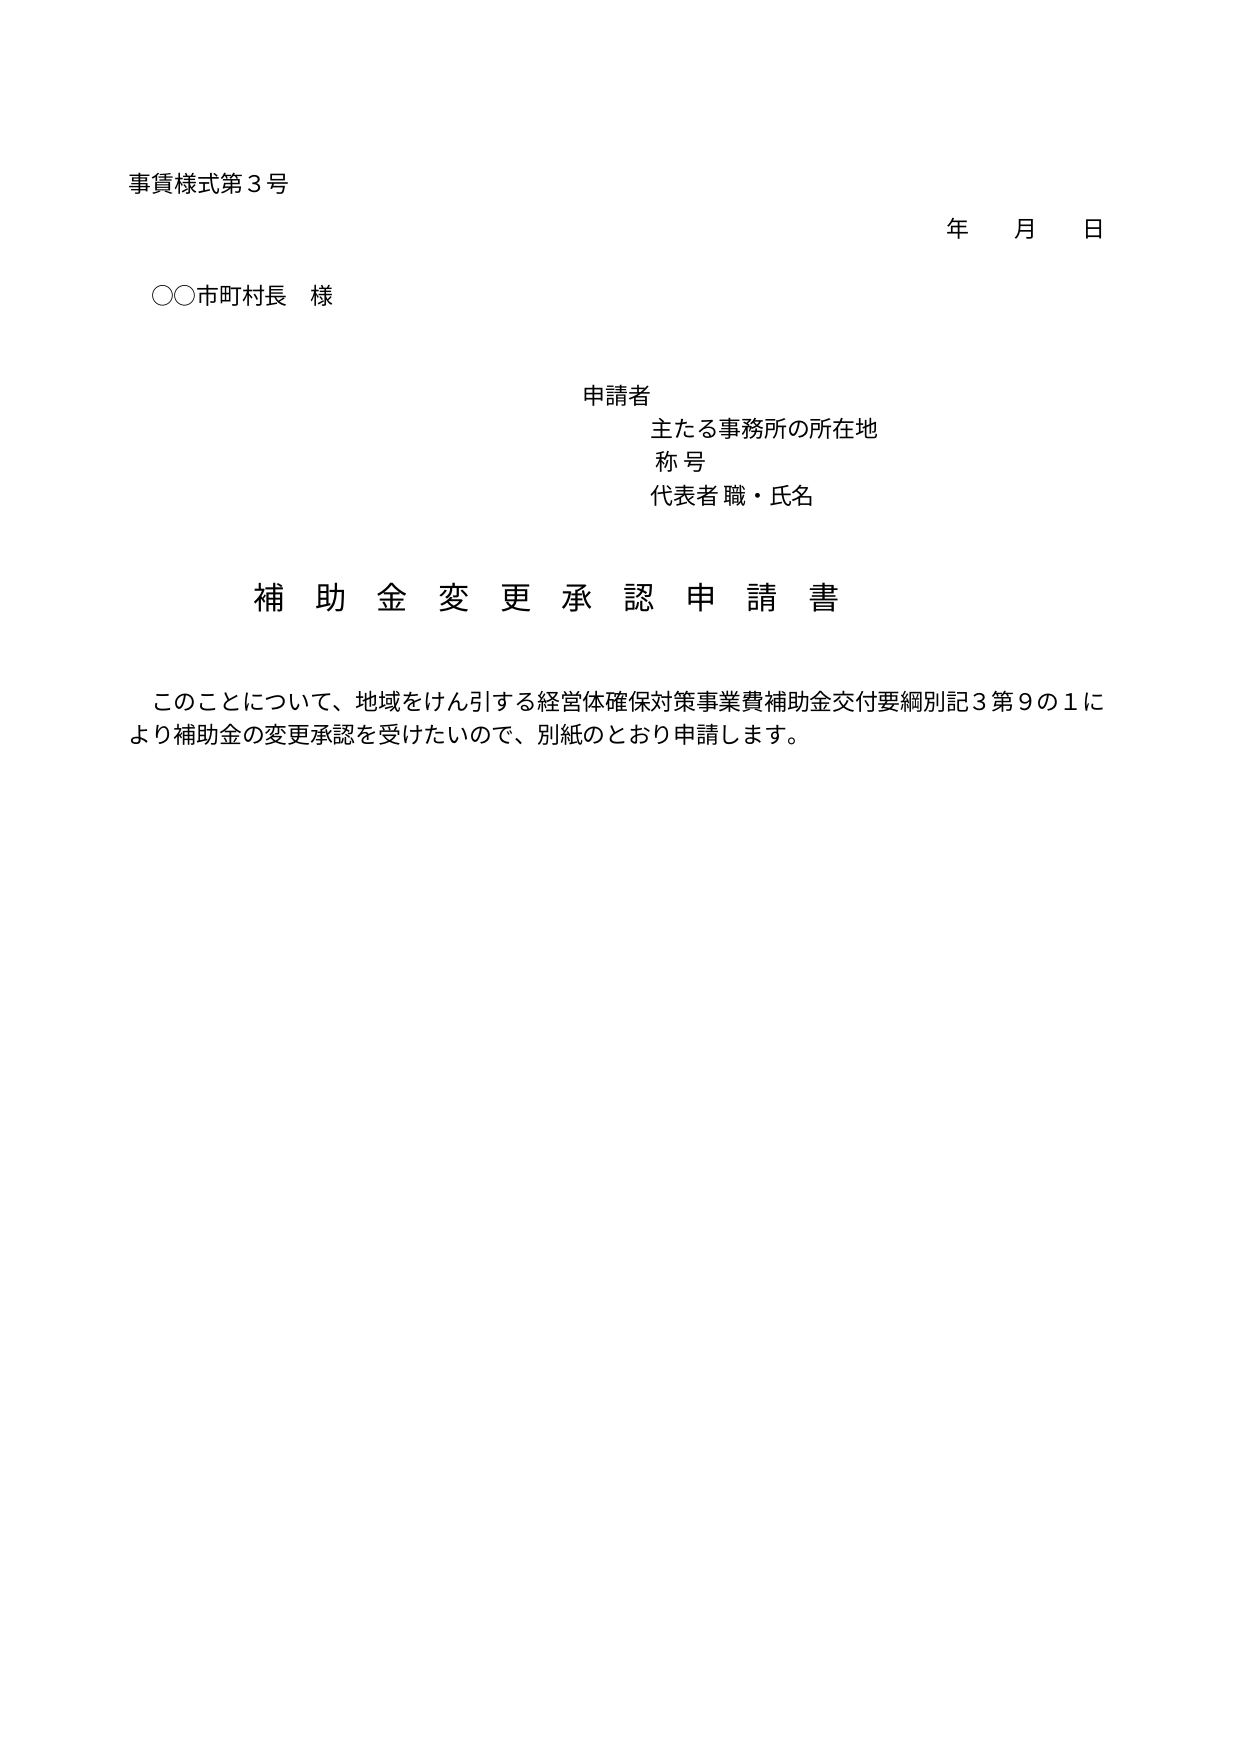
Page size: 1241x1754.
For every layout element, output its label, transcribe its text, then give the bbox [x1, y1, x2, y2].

text ○○市町村長 様 [128, 277, 1105, 311]
text このことについて、地域をけん引する経営体確保対策事業費補助金交付要綱別記３第９の１により補助金の変更承認を受けたいので、別紙のとおり申請します。 [128, 684, 1105, 750]
text 申請者 [128, 377, 1105, 411]
text 事賃様式第３号 [128, 166, 1105, 199]
text 代表者 職・氏名 [128, 477, 1105, 511]
text 補 助 金 変 更 承 認 申 請 書 [128, 577, 1105, 617]
text 主たる事務所の所在地 [128, 411, 1105, 444]
text 称 号 [128, 444, 1105, 477]
text 年 月 日 [128, 211, 1105, 244]
